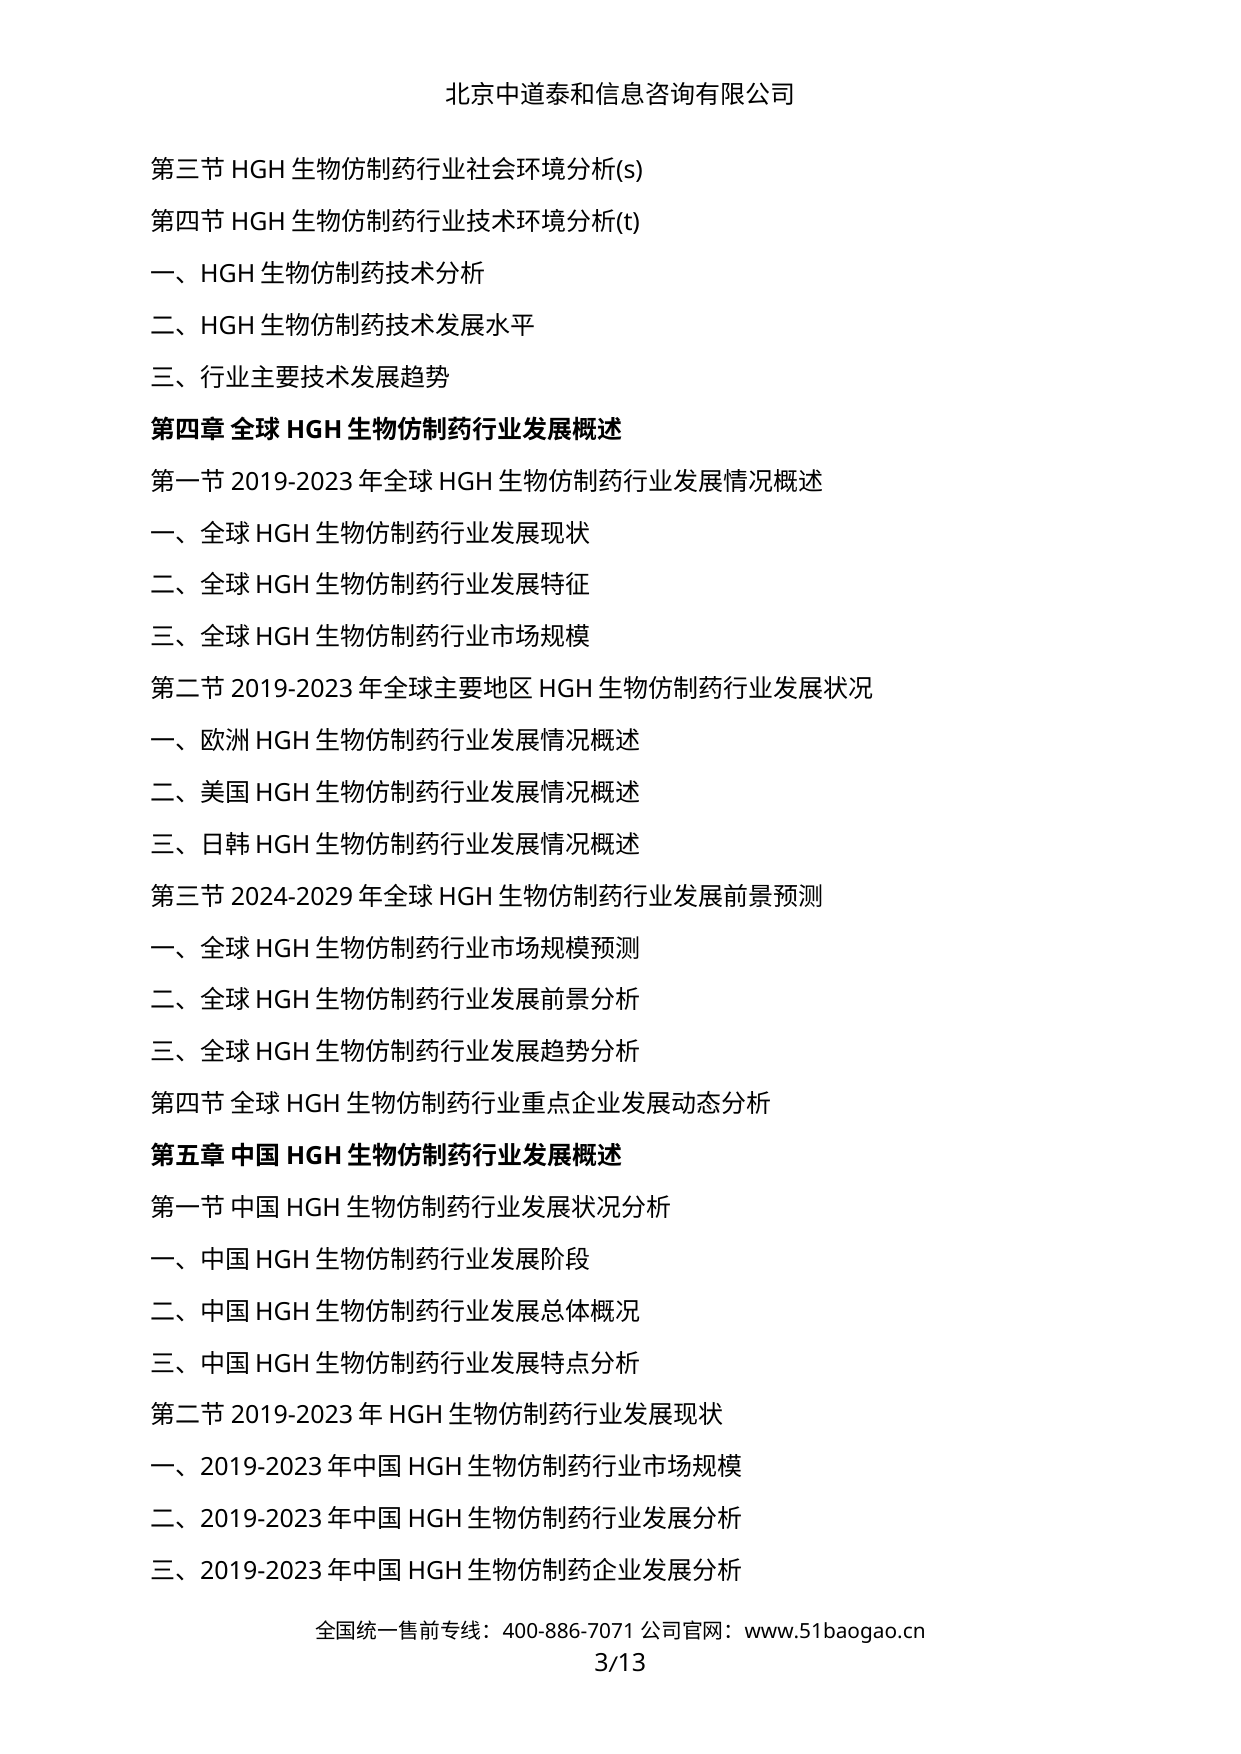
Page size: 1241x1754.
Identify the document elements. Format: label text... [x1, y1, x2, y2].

text 一、中国HGH生物仿制药行业发展阶段 [150, 1239, 1090, 1276]
text 二、中国HGH生物仿制药行业发展总体概况 [150, 1291, 1090, 1327]
text 二、2019-2023年中国HGH生物仿制药行业发展分析 [150, 1499, 1090, 1535]
text 第四章 全球HGH生物仿制药行业发展概述 [150, 409, 1090, 446]
text 三、全球HGH生物仿制药行业发展趋势分析 [150, 1032, 1090, 1068]
text 三、2019-2023年中国HGH生物仿制药企业发展分析 [150, 1551, 1090, 1587]
text 第三节 HGH生物仿制药行业社会环境分析(s) [150, 150, 1090, 186]
text 一、欧洲HGH生物仿制药行业发展情况概述 [150, 721, 1090, 757]
text 二、全球HGH生物仿制药行业发展前景分析 [150, 980, 1090, 1016]
text 第四节 全球HGH生物仿制药行业重点企业发展动态分析 [150, 1084, 1090, 1120]
text 第三节 2024-2029年全球HGH生物仿制药行业发展前景预测 [150, 876, 1090, 912]
text 第一节 中国HGH生物仿制药行业发展状况分析 [150, 1187, 1090, 1224]
text 二、HGH生物仿制药技术发展水平 [150, 306, 1090, 342]
text 第五章 中国HGH生物仿制药行业发展概述 [150, 1136, 1090, 1172]
text 一、2019-2023年中国HGH生物仿制药行业市场规模 [150, 1447, 1090, 1483]
text 三、全球HGH生物仿制药行业市场规模 [150, 617, 1090, 653]
text 第一节 2019-2023年全球HGH生物仿制药行业发展情况概述 [150, 461, 1090, 497]
text 一、全球HGH生物仿制药行业发展现状 [150, 513, 1090, 549]
text 三、中国HGH生物仿制药行业发展特点分析 [150, 1343, 1090, 1379]
text 第二节 2019-2023年HGH生物仿制药行业发展现状 [150, 1395, 1090, 1431]
text 三、行业主要技术发展趋势 [150, 357, 1090, 394]
text 三、日韩HGH生物仿制药行业发展情况概述 [150, 824, 1090, 861]
text 一、HGH生物仿制药技术分析 [150, 254, 1090, 290]
text 第二节 2019-2023年全球主要地区HGH生物仿制药行业发展状况 [150, 669, 1090, 705]
text 一、全球HGH生物仿制药行业市场规模预测 [150, 928, 1090, 964]
text 第四节 HGH生物仿制药行业技术环境分析(t) [150, 202, 1090, 238]
text 二、美国HGH生物仿制药行业发展情况概述 [150, 772, 1090, 809]
text 二、全球HGH生物仿制药行业发展特征 [150, 565, 1090, 601]
